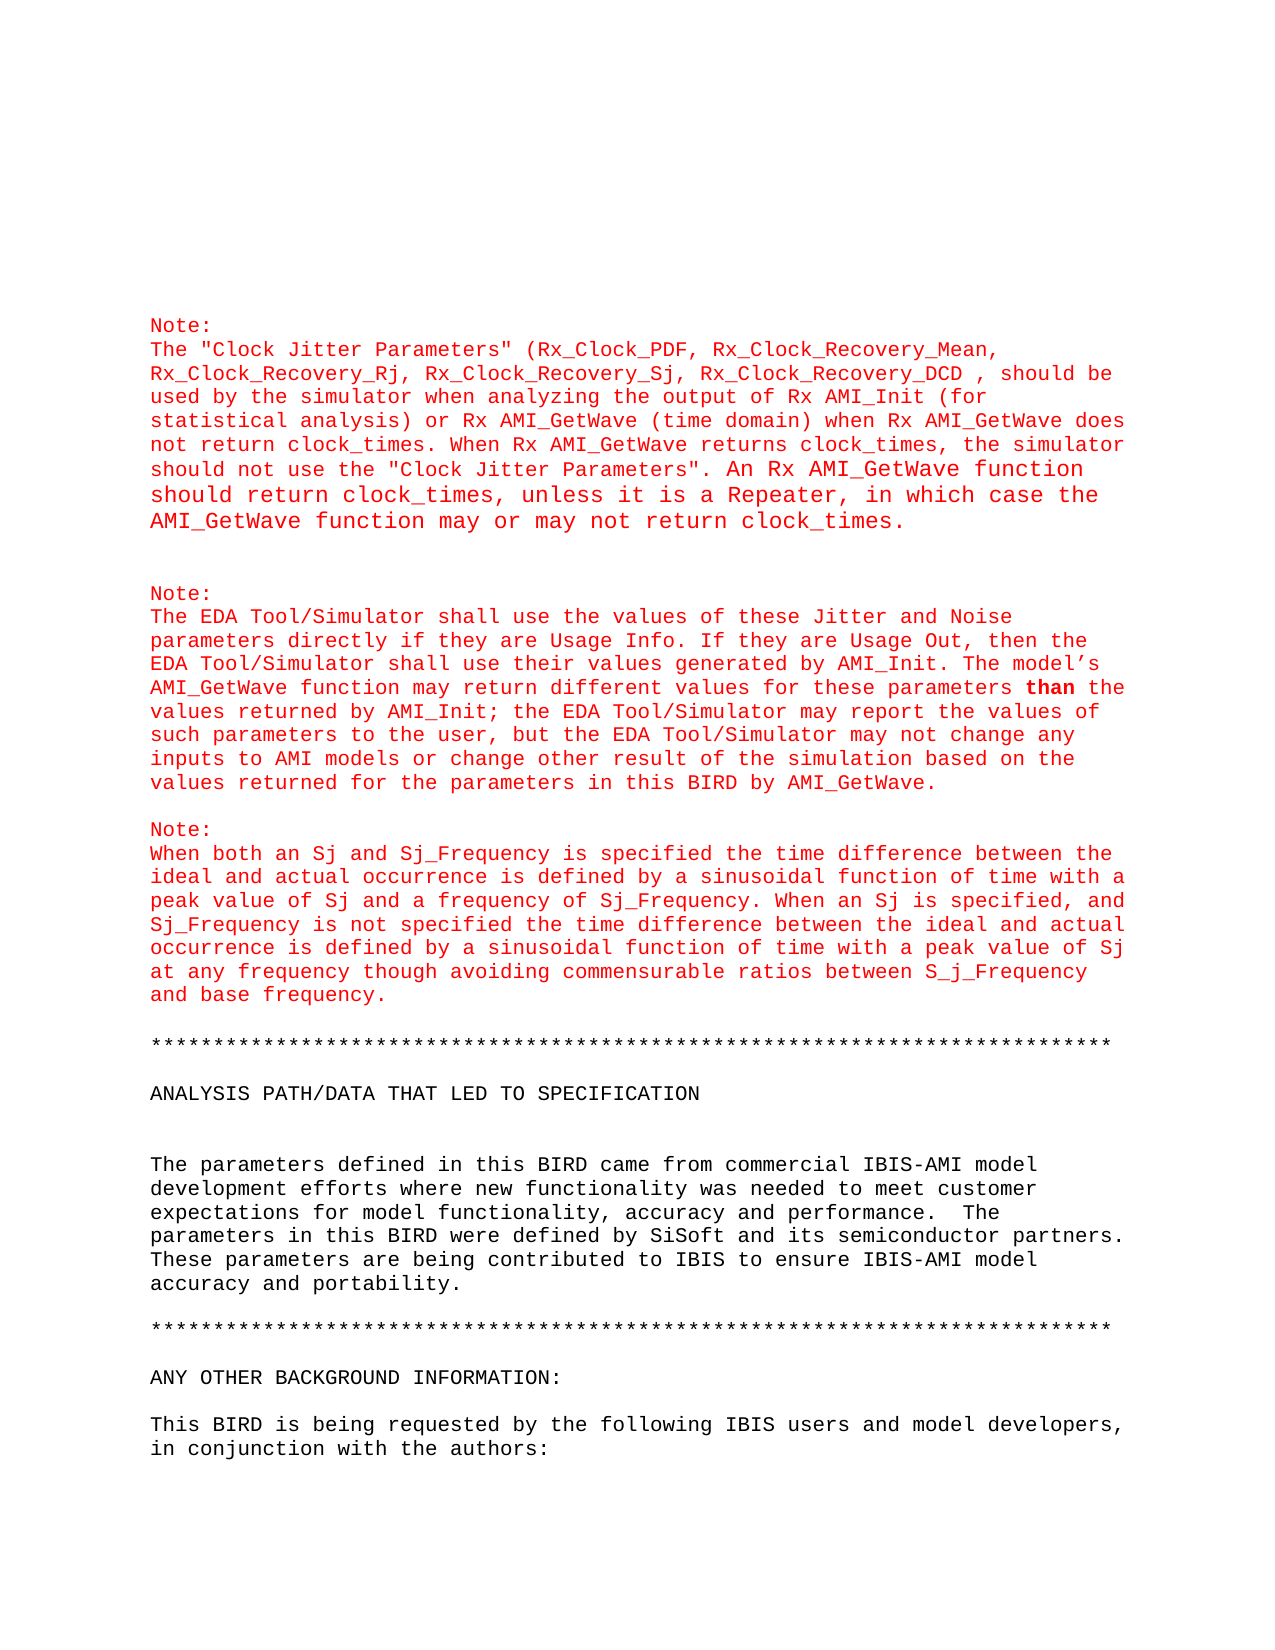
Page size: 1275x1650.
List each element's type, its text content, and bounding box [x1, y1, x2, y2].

text Note: [150, 819, 1125, 843]
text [150, 1320, 1125, 1343]
text ANALYSIS PATH/DATA THAT LED TO SPECIFICATION [150, 1083, 1125, 1107]
text The parameters defined in this BIRD came from commercial IBIS-AMI model development efforts where new functionality was needed to meet customer expectations for model functionality, accuracy and performance. The parameters in this BIRD were defined by SiSoft and its semiconductor partners. These parameters are being contributed to IBIS to ensure IBIS-AMI model accuracy and portability. [150, 1154, 1125, 1296]
text Note: [150, 582, 1125, 606]
text The EDA Tool/Simulator shall use the values of these Jitter and Noise parameters directly if they are Usage Info. If they are Usage Out, then the EDA Tool/Simulator shall use their values generated by AMI_Init. The model’s AMI_GetWave function may return different values for these parameters than the values returned by AMI_Init; the EDA Tool/Simulator may report the values of such parameters to the user, but the EDA Tool/Simulator may not change any inputs to AMI models or change other result of the simulation based on the values returned for the parameters in this BIRD by AMI_GetWave. [150, 606, 1125, 795]
text The "Clock Jitter Parameters" (Rx_Clock_PDF, Rx_Clock_Recovery_Mean, Rx_Clock_Recovery_Rj, Rx_Clock_Recovery_Sj, Rx_Clock_Recovery_DCD , should be used by the simulator when analyzing the output of Rx AMI_Init (for statistical analysis) or Rx AMI_GetWave (time domain) when Rx AMI_GetWave does not return clock_times. When Rx AMI_GetWave returns clock_times, the simulator should not use the "Clock Jitter Parameters". An Rx AMI_GetWave function should return clock_times, unless it is a Repeater, in which case the AMI_GetWave function may or may not return clock_times. [150, 339, 1125, 535]
text When both an Sj and Sj_Frequency is specified the time difference between the ideal and actual occurrence is defined by a sinusoidal function of time with a peak value of Sj and a frequency of Sj_Frequency. When an Sj is specified, and Sj_Frequency is not specified the time difference between the ideal and actual occurrence is defined by a sinusoidal function of time with a peak value of Sj at any frequency though avoiding commensurable ratios between S_j_Frequency and base frequency. [150, 843, 1125, 1008]
text Note: [150, 316, 1125, 339]
text ***************************************************************************** [150, 1036, 1125, 1060]
text This BIRD is being requested by the following IBIS users and model developers, in conjunction with the authors: [150, 1414, 1125, 1462]
text ANY OTHER BACKGROUND INFORMATION: [150, 1367, 1125, 1391]
